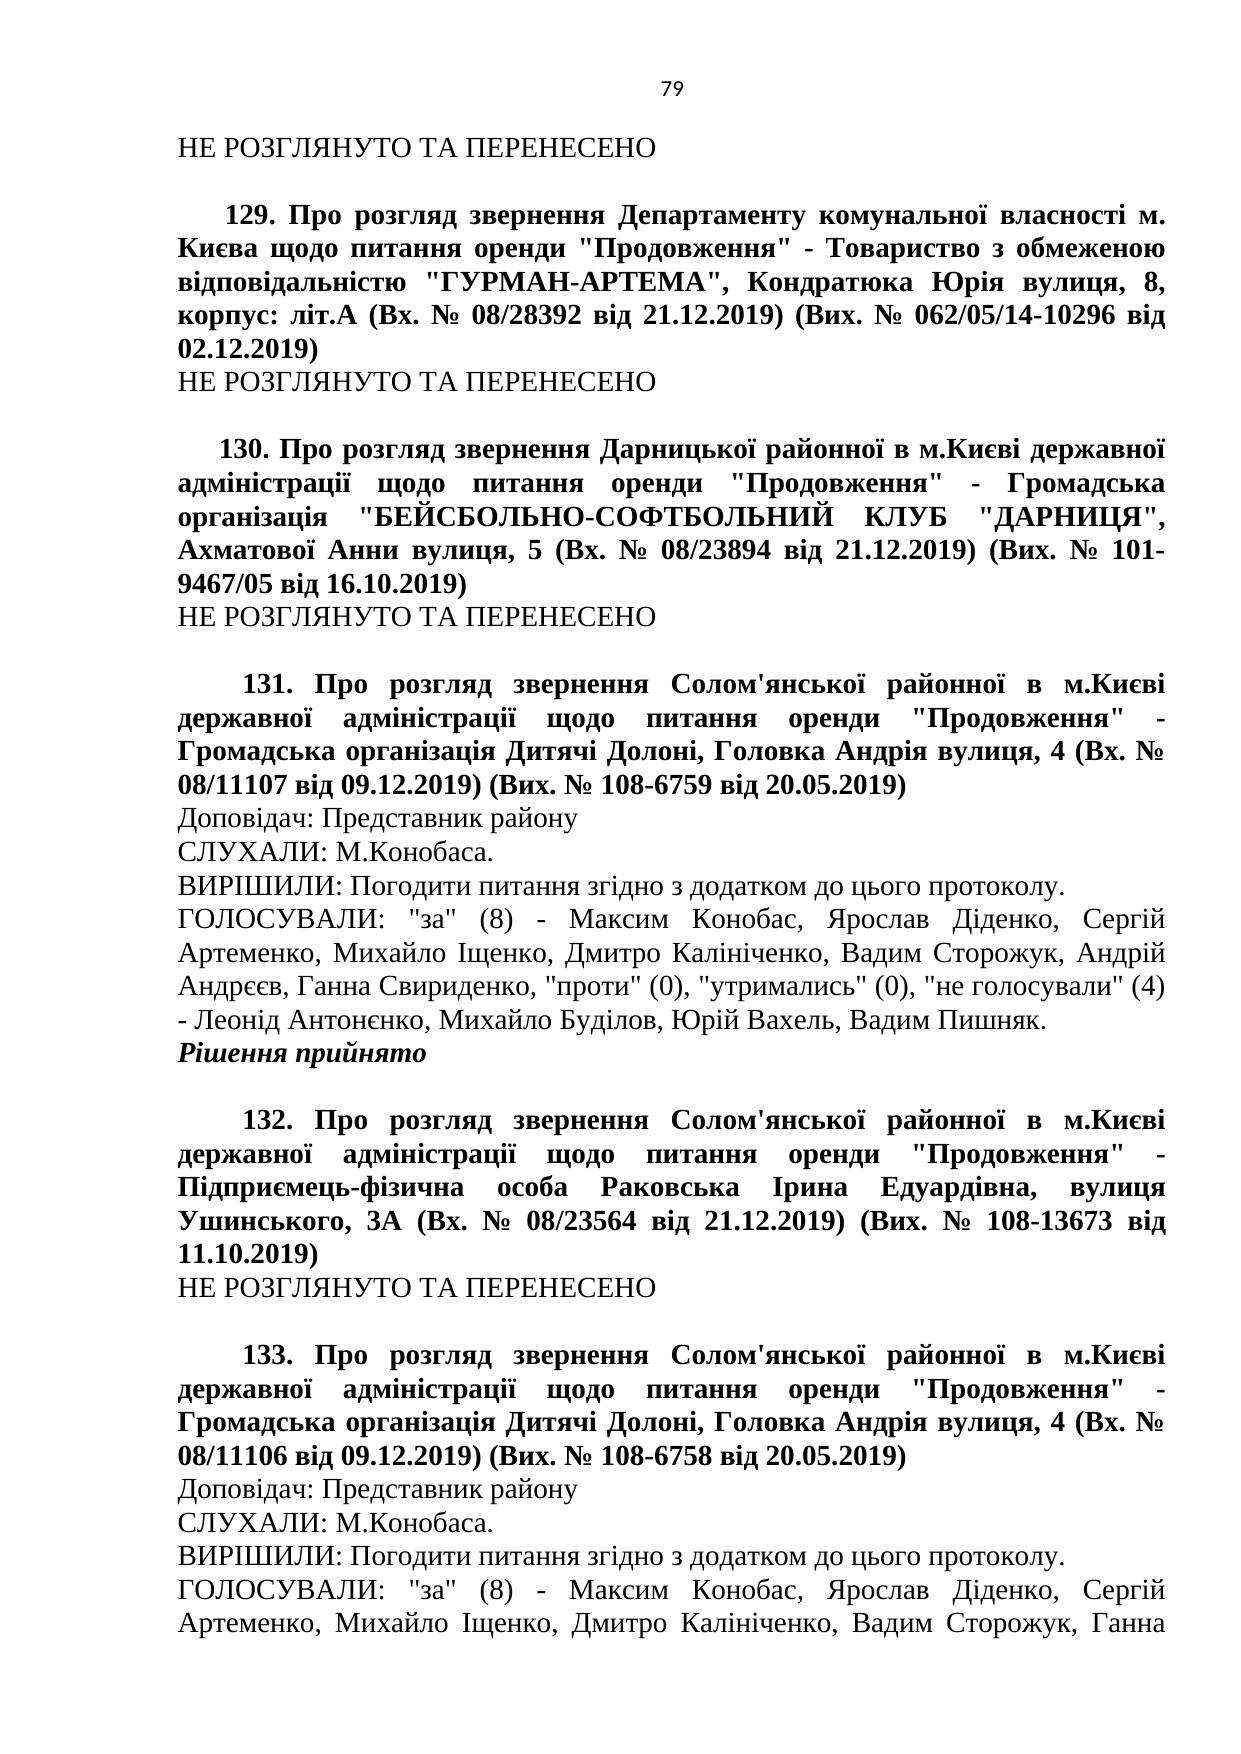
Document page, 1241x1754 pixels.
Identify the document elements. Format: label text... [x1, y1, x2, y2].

text Доповідач: Представник району [177, 801, 1167, 834]
text 133. Про розгляд звернення Солом'янської районної в м.Києві державної адміністрації щодо питання оренди "Продовження" - Громадська організація Дитячі Долоні, Головка Андрія вулиця, 4 (Вх. № 08/11106 від 09.12.2019) (Вих. № 108-6758 від 20.05.2019) [177, 1337, 1167, 1471]
text СЛУХАЛИ: М.Конобаса. [177, 1505, 1167, 1538]
text 129. Про розгляд звернення Департаменту комунальної власності м. Києва щодо питання оренди "Продовження" - Товариство з обмеженою відповідальністю "ГУРМАН-АРТЕМА", Кондратюка Юрія вулиця, 8, корпус: літ.А (Вх. № 08/28392 від 21.12.2019) (Вих. № 062/05/14-10296 від 02.12.2019) [177, 197, 1167, 364]
text Доповідач: Представник району [177, 1471, 1167, 1505]
text ВИРІШИЛИ: Погодити питання згідно з додатком до цього протоколу. [177, 868, 1167, 901]
text НЕ РОЗГЛЯНУТО ТА ПЕРЕНЕСЕНО [177, 130, 1167, 163]
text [177, 1572, 1167, 1639]
text 131. Про розгляд звернення Солом'янської районної в м.Києві державної адміністрації щодо питання оренди "Продовження" - Громадська організація Дитячі Долоні, Головка Андрія вулиця, 4 (Вх. № 08/11107 від 09.12.2019) (Вих. № 108-6759 від 20.05.2019) [177, 666, 1167, 801]
text Рішення прийнято [177, 1035, 1167, 1069]
text 132. Про розгляд звернення Солом'янської районної в м.Києві державної адміністрації щодо питання оренди "Продовження" - Підприємець-фізична особа Раковська Ірина Едуардівна, вулиця Ушинського, 3А (Вх. № 08/23564 від 21.12.2019) (Вих. № 108-13673 від 11.10.2019) [177, 1102, 1167, 1270]
text 130. Про розгляд звернення Дарницької районної в м.Києві державної адміністрації щодо питання оренди "Продовження" - Громадська організація "БЕЙСБОЛЬНО-СОФТБОЛЬНИЙ КЛУБ "ДАРНИЦЯ", Ахматової Анни вулиця, 5 (Вх. № 08/23894 від 21.12.2019) (Вих. № 101-9467/05 від 16.10.2019) [177, 432, 1167, 599]
text НЕ РОЗГЛЯНУТО ТА ПЕРЕНЕСЕНО [177, 1270, 1167, 1304]
text ВИРІШИЛИ: Погодити питання згідно з додатком до цього протоколу. [177, 1538, 1167, 1572]
text НЕ РОЗГЛЯНУТО ТА ПЕРЕНЕСЕНО [177, 599, 1167, 633]
text ГОЛОСУВАЛИ: "за" (8) - Максим Конобас, Ярослав Діденко, Сергій Артеменко, Михайло Іщенко, Дмитро Калініченко, Вадим Сторожук, Андрій Андрєєв, Ганна Свириденко, "проти" (0), "утримались" (0), "не голосували" (4) - Леонід Антонєнко, Михайло Буділов, Юрій Вахель, Вадим Пишняк. [177, 901, 1167, 1035]
text СЛУХАЛИ: М.Конобаса. [177, 834, 1167, 868]
text НЕ РОЗГЛЯНУТО ТА ПЕРЕНЕСЕНО [177, 364, 1167, 398]
